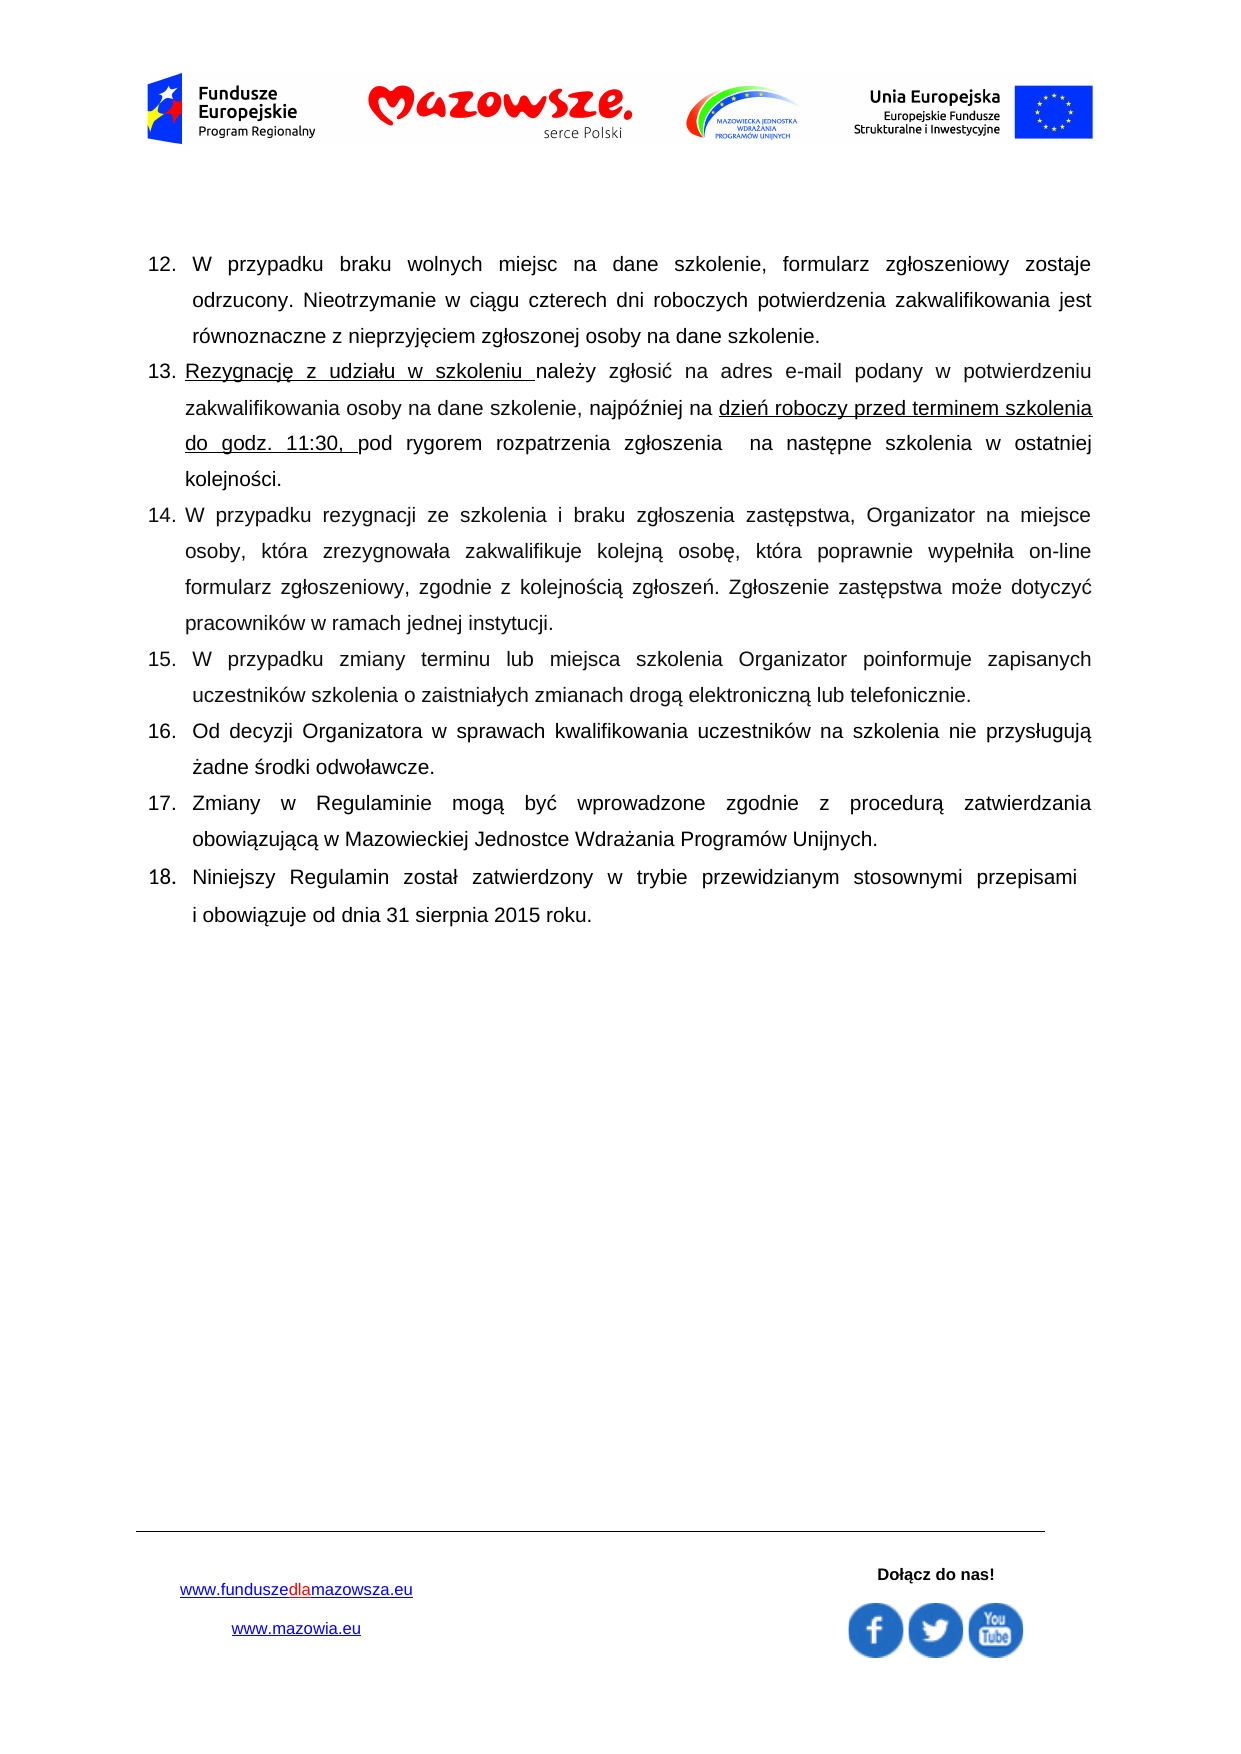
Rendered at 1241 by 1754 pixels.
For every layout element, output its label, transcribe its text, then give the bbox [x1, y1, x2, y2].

list W przypadku rezygnacji ze szkolenia i braku zgłoszenia zastępstwa, Organizator na miejsce osoby, która zrezygnowała zakwalifikuje kolejną osobę, która poprawnie wypełniła on-line formularz zgłoszeniowy, zgodnie z kolejnością zgłoszeń. Zgłoszenie zastępstwa może dotyczyć pracowników w ramach jednej instytucji. [148, 503, 1093, 635]
list Zmiany w Regulaminie mogą być wprowadzone zgodnie z procedurą zatwierdzania obowiązującą w Mazowieckiej Jednostce Wdrażania Programów Unijnych. [148, 791, 1093, 851]
list W przypadku braku wolnych miejsc na dane szkolenie, formularz zgłoszeniowy zostaje odrzucony. Nieotrzymanie w ciągu czterech dni roboczych potwierdzenia zakwalifikowania jest równoznaczne z nieprzyjęciem zgłoszonej osoby na dane szkolenie. [148, 252, 1093, 347]
picture [908, 1603, 964, 1658]
picture [147, 73, 1093, 144]
list Rezygnację z udziału w szkoleniu należy zgłosić na adres e-mail podany w potwierdzeniu zakwalifikowania osoby na dane szkolenie, najpóźniej na dzień roboczy przed terminem szkolenia do godz. 11:30, pod rygorem rozpatrzenia zgłoszenia na następne szkolenia w ostatniej kolejności. [148, 359, 1093, 491]
list Niniejszy Regulamin został zatwierdzony w trybie przewidzianym stosownymi przepisami i obowiązuje od dnia 31 sierpnia 2015 roku. [148, 862, 1093, 926]
list Od decyzji Organizatora w sprawach kwalifikowania uczestników na szkolenia nie przysługują żadne środki odwoławcze. [148, 719, 1093, 779]
picture [968, 1603, 1024, 1658]
picture [848, 1603, 904, 1658]
list W przypadku zmiany terminu lub miejsca szkolenia Organizator poinformuje zapisanych uczestników szkolenia o zaistniałych zmianach drogą elektroniczną lub telefonicznie. [148, 647, 1093, 707]
